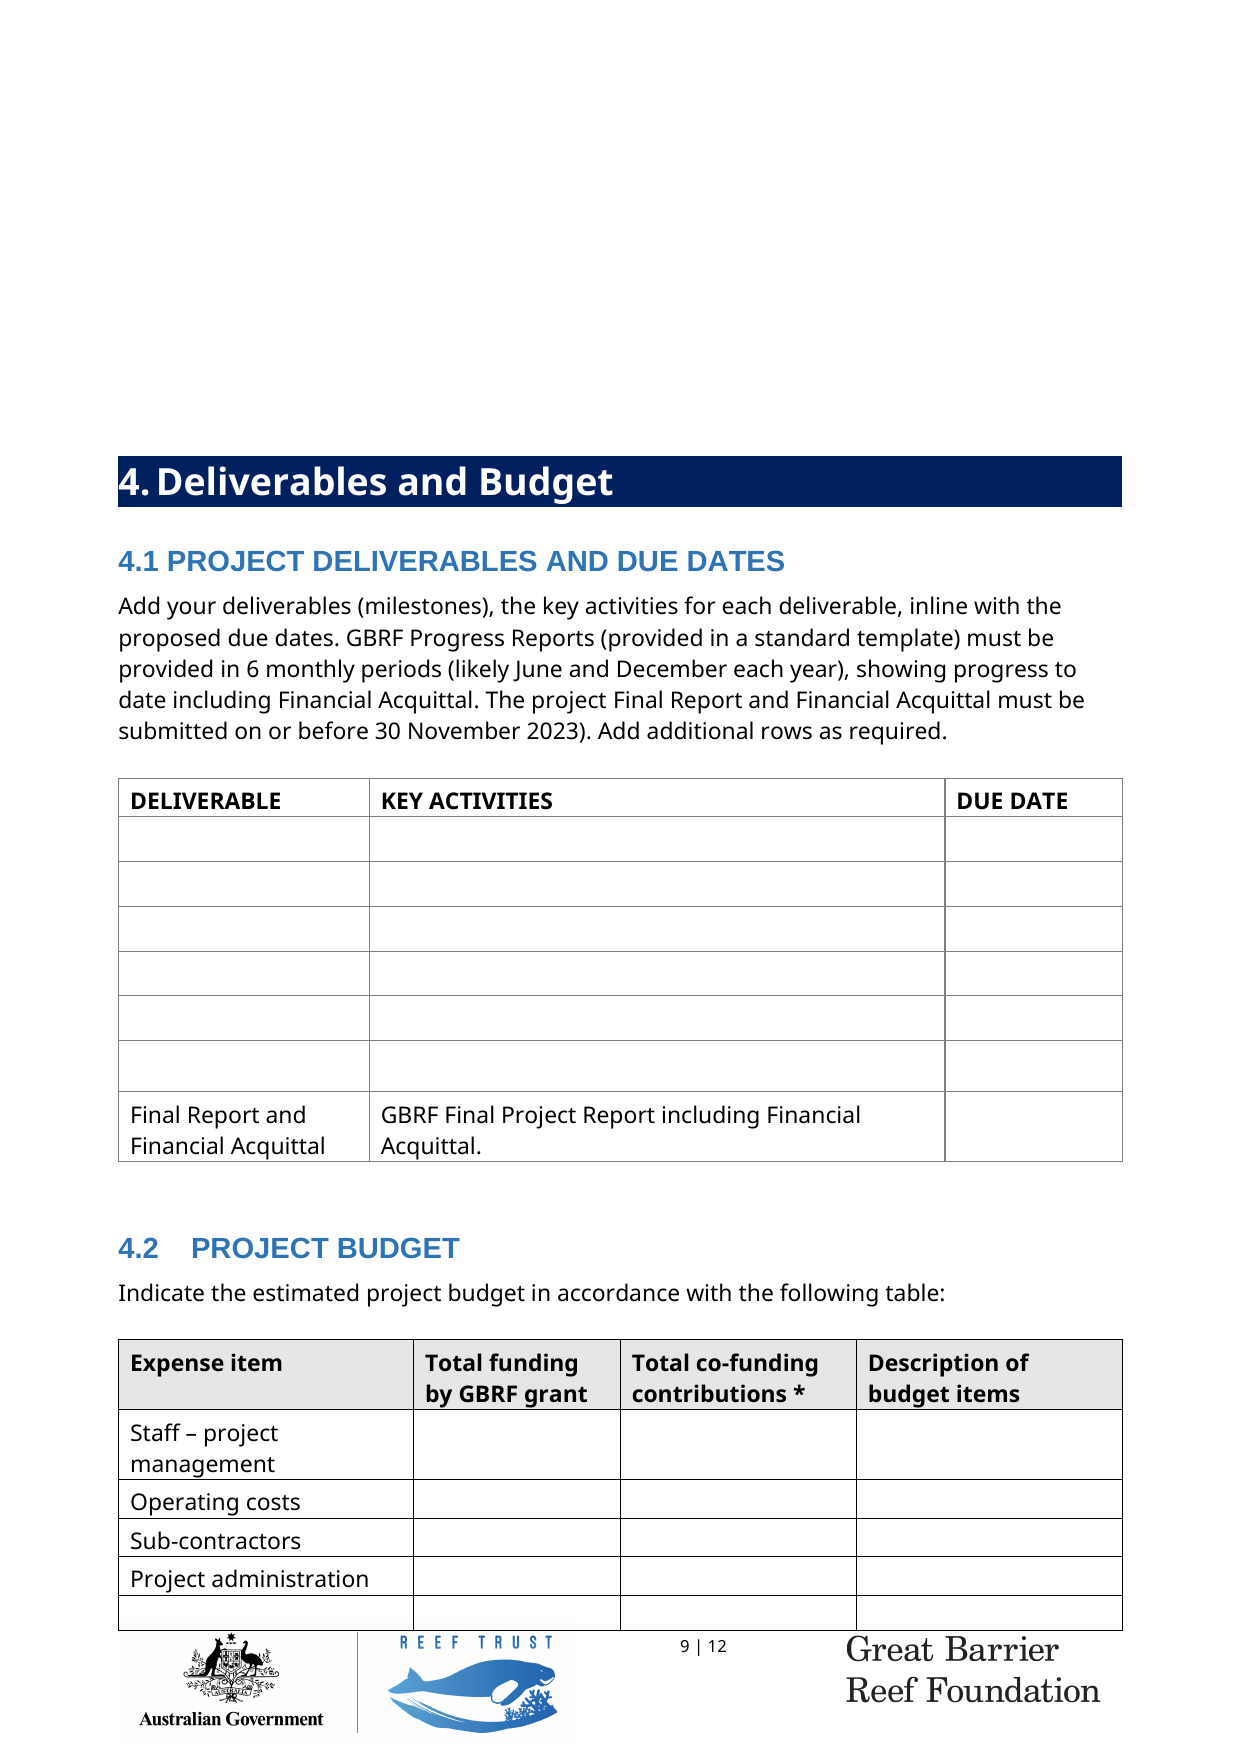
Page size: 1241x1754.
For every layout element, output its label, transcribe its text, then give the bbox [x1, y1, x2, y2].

table_cell [946, 952, 1122, 995]
table_cell [119, 952, 369, 995]
text 4.1 Project deliverables and due dates [118, 544, 1122, 578]
table_cell Staff – project management [119, 1410, 413, 1479]
table_cell [119, 907, 369, 951]
table_cell [621, 1557, 856, 1594]
table_cell [119, 1041, 369, 1091]
table_cell [119, 862, 369, 906]
table_cell [370, 817, 944, 861]
table_cell [857, 1519, 1122, 1556]
table_cell [857, 1480, 1122, 1517]
table_cell [857, 1410, 1122, 1479]
table_header Total funding by GBRF grant [414, 1340, 620, 1409]
table_cell [621, 1480, 856, 1517]
table_cell [946, 817, 1122, 861]
table_header Description of budget items [857, 1340, 1122, 1409]
table_cell Project administration [119, 1557, 413, 1594]
table_cell Final Report and Financial Acquittal [119, 1092, 369, 1161]
table_cell [946, 907, 1122, 951]
table_cell [946, 862, 1122, 906]
table_cell [370, 1041, 944, 1091]
table_cell [414, 1557, 620, 1594]
text Indicate the estimated project budget in accordance with the following table: [118, 1277, 1122, 1308]
table_cell [370, 907, 944, 951]
table_cell [119, 817, 369, 861]
table_cell [621, 1596, 856, 1630]
table_header KEY ACTIVITIES [370, 779, 944, 816]
table_header Expense item [119, 1340, 413, 1409]
table_cell [414, 1596, 620, 1630]
table_cell [414, 1410, 620, 1479]
table_cell [621, 1410, 856, 1479]
subtitle Deliverables and Budget [118, 456, 1122, 507]
text Add your deliverables (milestones), the key activities for each deliverable, inline with the proposed due dates. GBRF Progress Reports (provided in a standard template) must be provided in 6 monthly periods (likely June and December each year), showing progress to date including Financial Acquittal. The project Final Report and Financial Acquittal must be submitted on or before 30 November 2023). Add additional rows as required. [118, 590, 1122, 746]
table_header Total co-funding contributions * [621, 1340, 856, 1409]
table_cell Operating costs [119, 1480, 413, 1517]
table_cell Sub-contractors [119, 1519, 413, 1556]
table_cell [621, 1519, 856, 1556]
picture [825, 1631, 1123, 1718]
table_cell [370, 996, 944, 1040]
table_cell GBRF Final Project Report including Financial Acquittal. [370, 1092, 944, 1161]
picture [119, 1631, 577, 1747]
table_cell [370, 952, 944, 995]
table_cell [370, 862, 944, 906]
table_cell [119, 996, 369, 1040]
table_cell [946, 1092, 1122, 1161]
table_cell [946, 996, 1122, 1040]
table_cell [857, 1596, 1122, 1630]
table_header DELIVERABLE [119, 779, 369, 816]
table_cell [119, 1596, 413, 1630]
table_header DUE DATE [946, 779, 1122, 816]
table_cell [414, 1480, 620, 1517]
table_cell [857, 1557, 1122, 1594]
table_cell [946, 1041, 1122, 1091]
text 4.2 Project Budget [118, 1231, 1122, 1264]
table_cell [414, 1519, 620, 1556]
